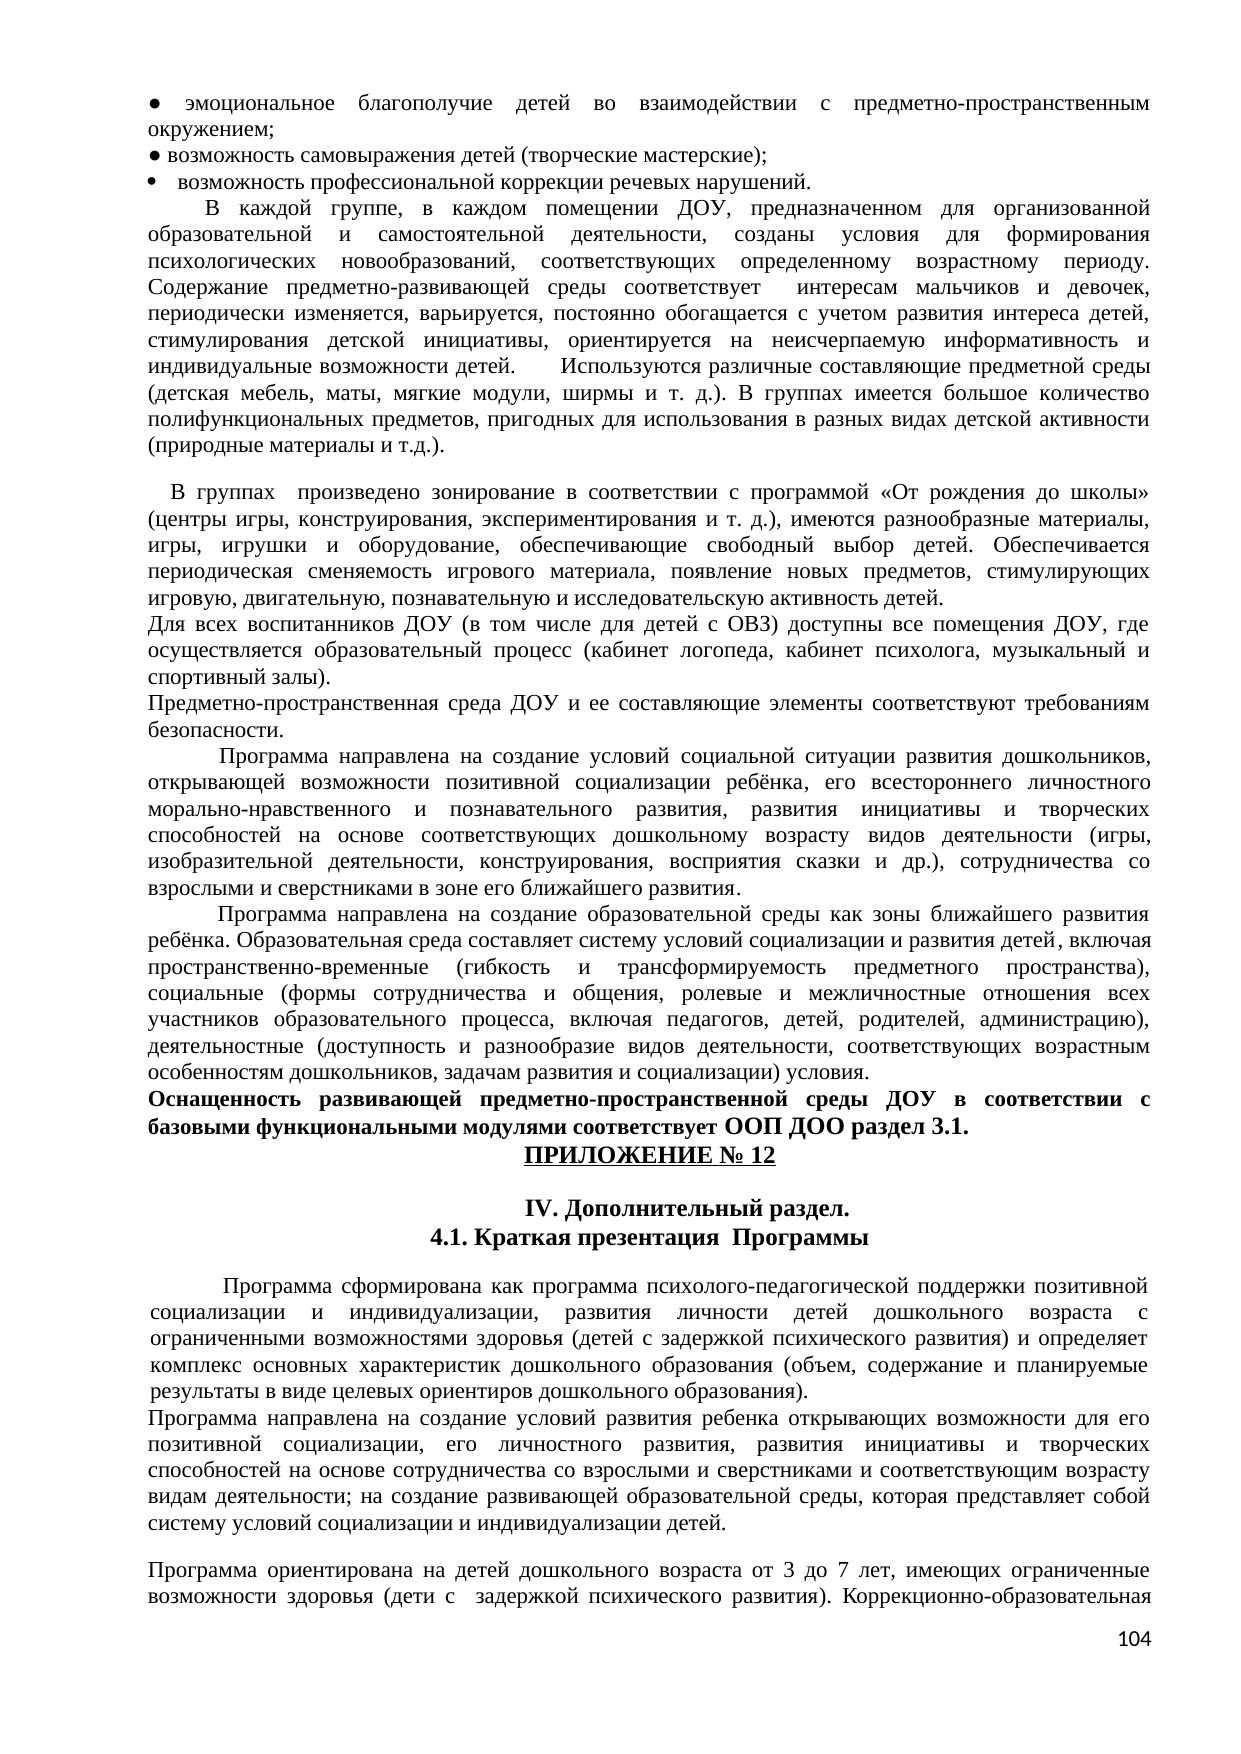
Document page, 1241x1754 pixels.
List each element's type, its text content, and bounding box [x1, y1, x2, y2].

text ПРИЛОЖЕНИЕ № 12 [148, 1140, 1152, 1168]
text Программа направлена на создание условий развития ребенка открывающих возможности для его позитивной социализации, его личностного развития, развития инициативы и творческих способностей на основе сотрудничества со взрослыми и сверстниками и соответствующим возрасту видам деятельности; на создание развивающей образовательной среды, которая представляет собой систему условий социализации и индивидуализации детей. [148, 1403, 1152, 1535]
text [148, 1556, 1152, 1609]
list возможность профессиональной коррекции речевых нарушений. [148, 168, 1152, 194]
text Для всех воспитанников ДОУ (в том числе для детей с ОВЗ) доступны все помещения ДОУ, где осуществляется образовательный процесс (кабинет логопеда, кабинет психолога, музыкальный и спортивный залы). [148, 610, 1152, 689]
text Предметно-пространственная среда ДОУ и ее составляющие элементы соответствуют требованиям безопасности. [148, 689, 1152, 742]
text ● эмоциональное благополучие детей во взаимодействии с предметно-пространственным окружением; [148, 89, 1152, 141]
text IV. Дополнительный раздел. [223, 1193, 1152, 1222]
text Оснащенность развивающей предметно-пространственной среды ДОУ в соответствии с базовыми функциональными модулями соответствует ООП ДОО раздел 3.1. [148, 1084, 1152, 1140]
text В группах произведено зонирование в соответствии с программой «От рождения до школы» (центры игры, конструирования, экспериментирования и т. д.), имеются разнообразные материалы, игры, игрушки и оборудование, обеспечивающие свободный выбор детей. Обеспечивается периодическая сменяемость игрового материала, появление новых предметов, стимулирующих игровую, двигательную, познавательную и исследовательскую активность детей. [148, 478, 1152, 610]
text 4.1. Краткая презентация Программы [148, 1222, 1152, 1251]
text В каждой группе, в каждом помещении ДОУ, предназначенном для организованной образовательной и самостоятельной деятельности, созданы условия для формирования психологических новообразований, соответствующих определенному возрастному периоду. Содержание предметно-развивающей среды соответствует интересам мальчиков и девочек, периодически изменяется, варьируется, постоянно обогащается с учетом развития интереса детей, стимулирования детской инициативы, ориентируется на неисчерпаемую информативность и индивидуальные возможности детей. Используются различные составляющие предметной среды (детская мебель, маты, мягкие модули, ширмы и т. д.). В группах имеется большое количество полифункциональных предметов, пригодных для использования в разных видах детской активности (природные материалы и т.д.). [148, 194, 1152, 458]
text Программа сформирована как программа психолого-педагогической поддержки позитивной социализации и индивидуализации, развития личности детей дошкольного возраста с ограниченными возможностями здоровья (детей с задержкой психического развития) и определяет комплекс основных характеристик дошкольного образования (объем, содержание и планируемые результаты в виде целевых ориентиров дошкольного образования). [150, 1272, 1149, 1403]
text Программа направлена на создание условий социальной ситуации развития дошкольников, открывающей возможности позитивной социализации ребёнка, его всестороннего личностного морально-нравственного и познавательного развития, развития инициативы и творческих способностей на основе соответствующих дошкольному возрасту видов деятельности (игры, изобразительной деятельности, конструирования, восприятия сказки и др.), сотрудничества со взрослыми и сверстниками в зоне его ближайшего развития. [148, 742, 1152, 900]
text ● возможность самовыражения детей (творческие мастерские); [148, 141, 1152, 168]
text Программа направлена на создание образовательной среды как зоны ближайшего развития ребёнка. Образовательная среда составляет систему условий социализации и развития детей, включая пространственно-временные (гибкость и трансформируемость предметного пространства), социальные (формы сотрудничества и общения, ролевые и межличностные отношения всех участников образовательного процесса, включая педагогов, детей, родителей, администрацию), деятельностные (доступность и разнообразие видов деятельности, соответствующих возрастным особенностям дошкольников, задачам развития и социализации) условия. [148, 900, 1152, 1084]
